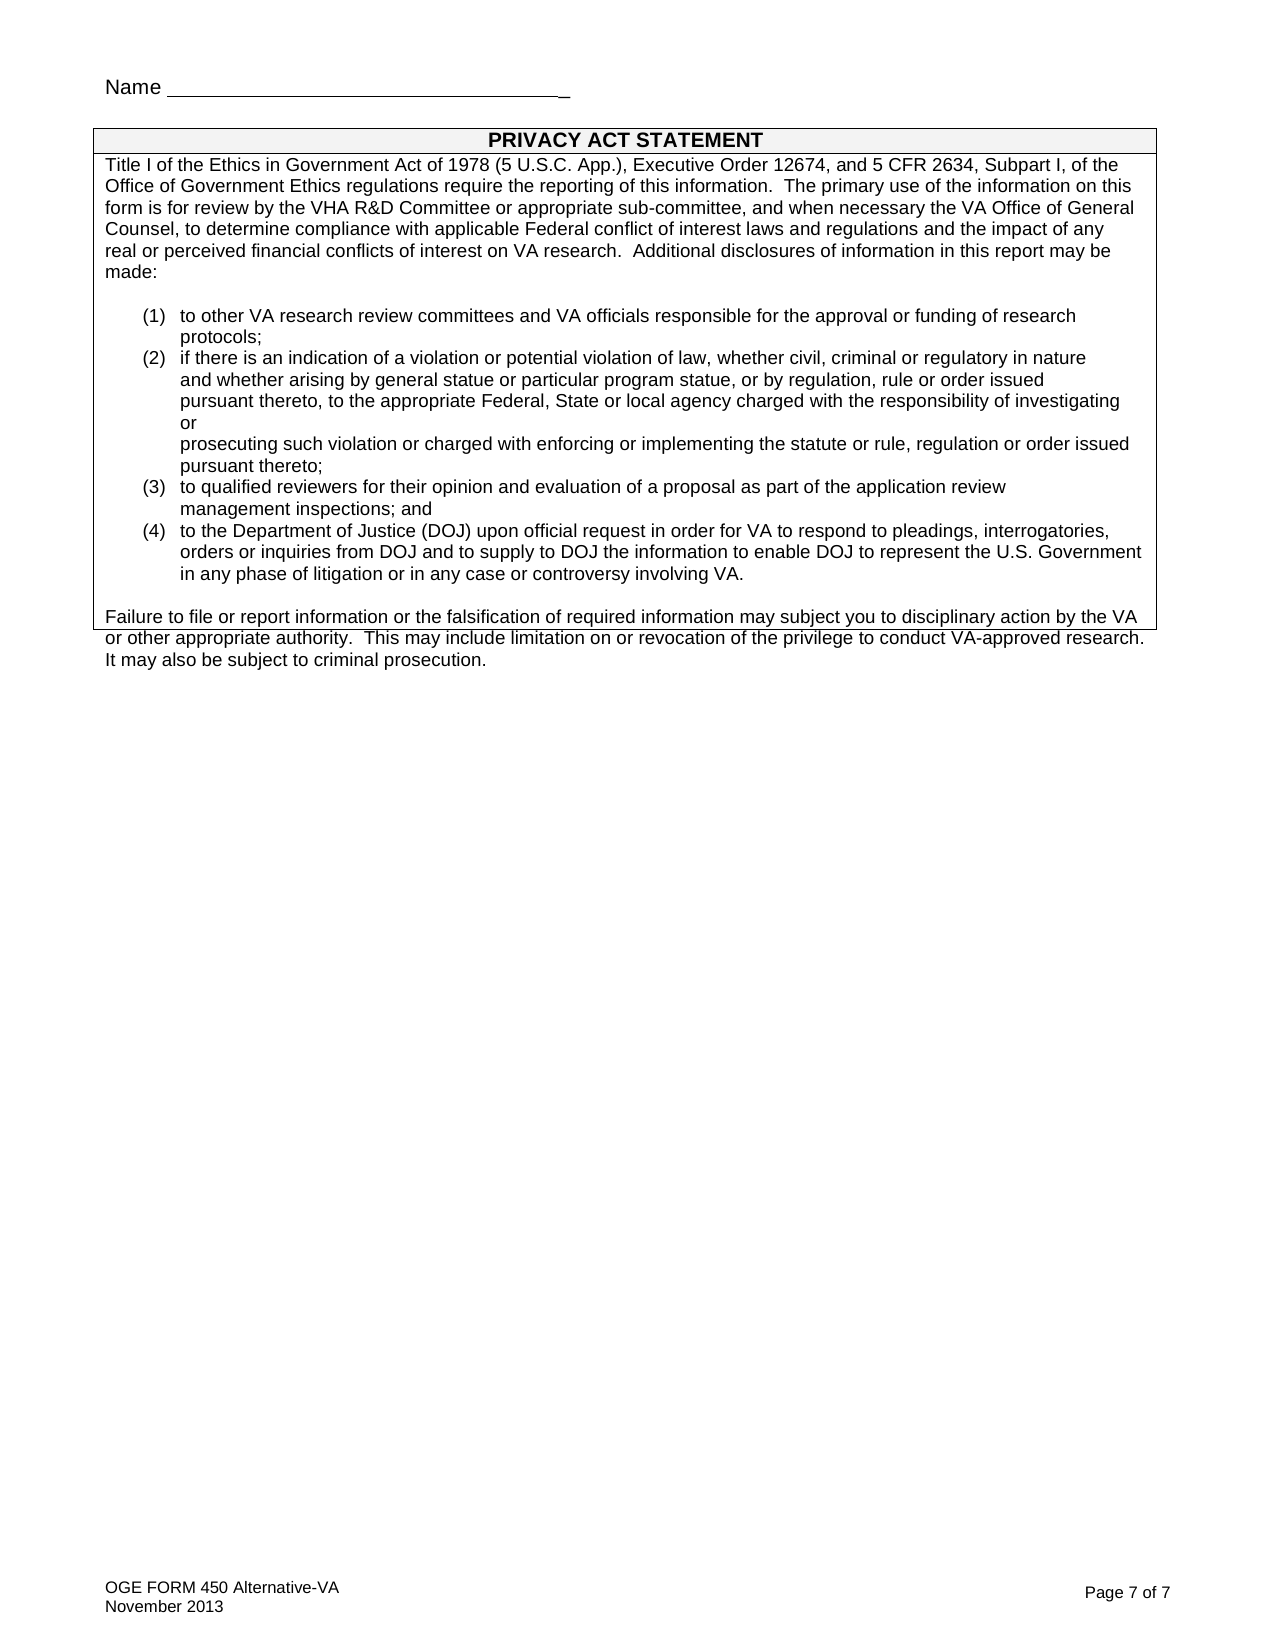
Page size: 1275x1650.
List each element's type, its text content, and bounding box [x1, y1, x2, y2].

text Title I of the Ethics in Government Act of 1978 (5 U.S.C. App.), Executive Order 12674, and 5 CFR 2634, Subpart I, of the Office of Government Ethics regulations require the reporting of this information. The primary use of the information on this form is for review by the VHA R&D Committee or appropriate sub-committee, and when necessary the VA Office of General Counsel, to determine compliance with applicable Federal conflict of interest laws and regulations and the impact of any real or perceived financial conflicts of interest on VA research. Additional disclosures of information in this report may be made: [105, 153, 1139, 283]
text (2) if there is an indication of a violation or potential violation of law, whether civil, criminal or regulatory in nature and whether arising by general statue or particular program statue, or by regulation, rule or order issued pursuant thereto, to the appropriate Federal, State or local agency charged with the responsibility of investigating or [142, 348, 1123, 433]
text (1) to other VA research review committees and VA officials responsible for the approval or funding of research protocols; [142, 304, 1077, 347]
text Page 7 of 7 [1084, 1583, 1183, 1602]
text (4) to the Department of Justice (DOJ) upon official request in order for VA to respond to pleadings, interrogatories, orders or inquiries from DOJ and to supply to DOJ the information to enable DOJ to represent the U.S. Government in any phase of litigation or in any case or controversy involving VA. [142, 520, 1143, 584]
text prosecuting such violation or charged with enforcing or implementing the statute or rule, regulation or order issued pursuant thereto; [180, 434, 1130, 477]
text PRIVACY ACT STATEMENT [484, 128, 767, 152]
text Failure to file or report information or the falsification of required information may subject you to disciplinary action by the VA or other appropriate authority. This may include limitation on or revocation of the privilege to conduct VA-approved research. It may also be subject to criminal prosecution. [105, 606, 1144, 670]
text OGE FORM 450 Alternative-VA November 2013 [105, 1579, 344, 1617]
text (3) to qualified reviewers for their opinion and evaluation of a proposal as part of the application review management inspections; and [142, 477, 1121, 519]
text Name _ [105, 75, 1183, 98]
